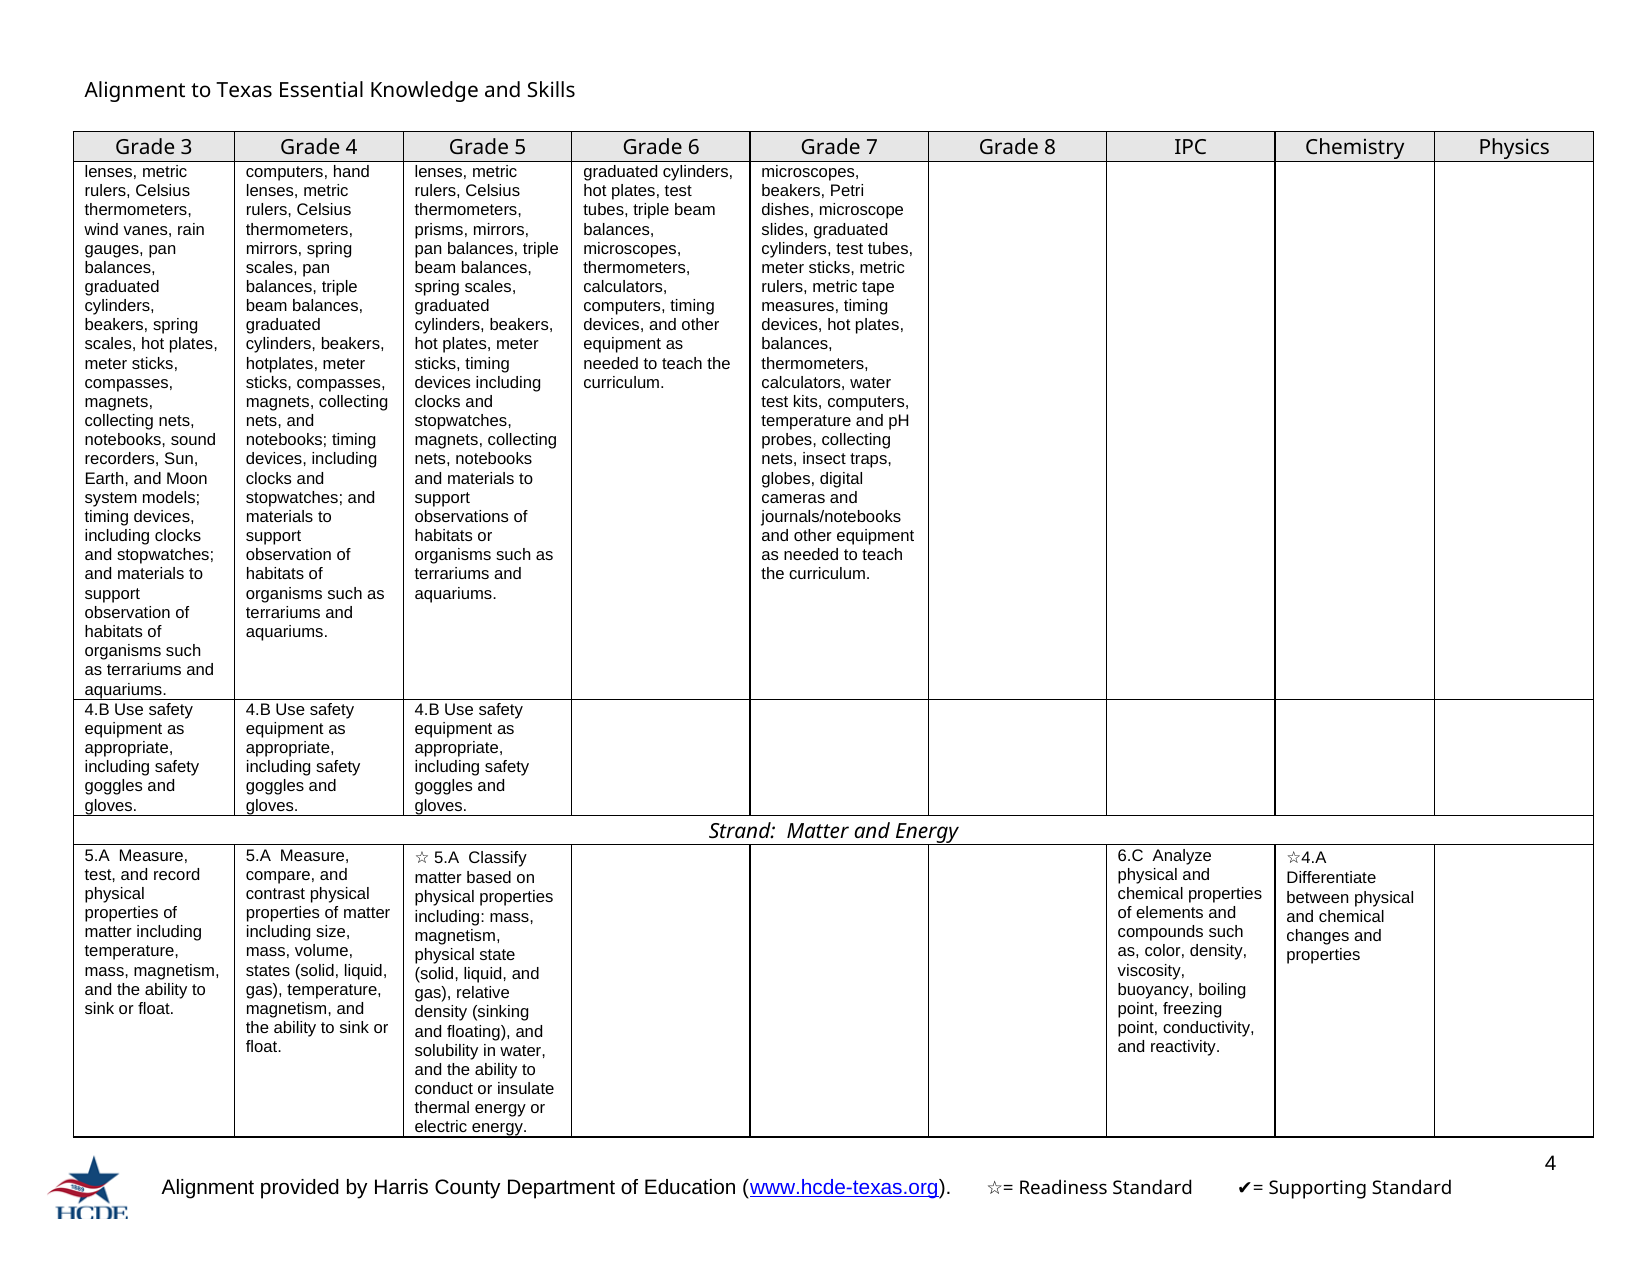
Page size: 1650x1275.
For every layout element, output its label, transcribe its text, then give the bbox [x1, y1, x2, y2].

table_cell 4.B Use safety equipment as appropriate, including safety goggles and gloves. [404, 700, 571, 814]
table_cell Strand: Matter and Energy [74, 816, 1593, 844]
table_cell 5.A Measure, compare, and contrast physical properties of matter including size, mass, volume, states (solid, liquid, gas), temperature, magnetism, and the ability to sink or float. [235, 845, 403, 1136]
table_header Grade 8 [929, 132, 1106, 161]
table_cell [751, 700, 928, 814]
table_header Physics [1435, 132, 1593, 161]
table_cell [751, 845, 928, 1136]
table_cell ☆ 5.A Classify matter based on physical properties including: mass, magnetism, physical state (solid, liquid, and gas), relative density (sinking and floating), and solubility in water, and the ability to conduct or insulate thermal energy or electric energy. [404, 845, 571, 1136]
table_cell [929, 162, 1106, 698]
table_cell [1435, 700, 1593, 814]
table_header Grade 5 [404, 132, 571, 161]
table_cell [1435, 162, 1593, 698]
table_cell [929, 700, 1106, 814]
table_cell [1107, 700, 1274, 814]
table_cell [929, 845, 1106, 1136]
table_cell [1276, 162, 1434, 698]
table_cell 4.B Use safety equipment as appropriate, including safety goggles and gloves. [235, 700, 403, 814]
table_cell 5.A Measure, test, and record physical properties of matter including temperature, mass, magnetism, and the ability to sink or float. [74, 845, 234, 1136]
table_header Grade 3 [74, 132, 234, 161]
table_cell 4.B Use safety equipment as appropriate, including safety goggles and gloves. [74, 700, 234, 814]
table_header Grade 7 [751, 132, 928, 161]
table_header IPC [1107, 132, 1274, 161]
table_cell [572, 845, 749, 1136]
table_header Chemistry [1276, 132, 1434, 161]
table_header Grade 6 [572, 132, 749, 161]
table_cell [572, 700, 749, 814]
table_cell [1435, 845, 1593, 1136]
table_header Grade 4 [235, 132, 403, 161]
table_cell ☆4.A Differentiate between physical and chemical changes and properties [1276, 845, 1434, 1136]
picture [46, 1155, 128, 1218]
table_cell [1276, 700, 1434, 814]
table_cell 6.C Analyze physical and chemical properties of elements and compounds such as, color, density, viscosity, buoyancy, boiling point, freezing point, conductivity, and reactivity. [1107, 845, 1274, 1136]
table_cell [1107, 162, 1274, 698]
